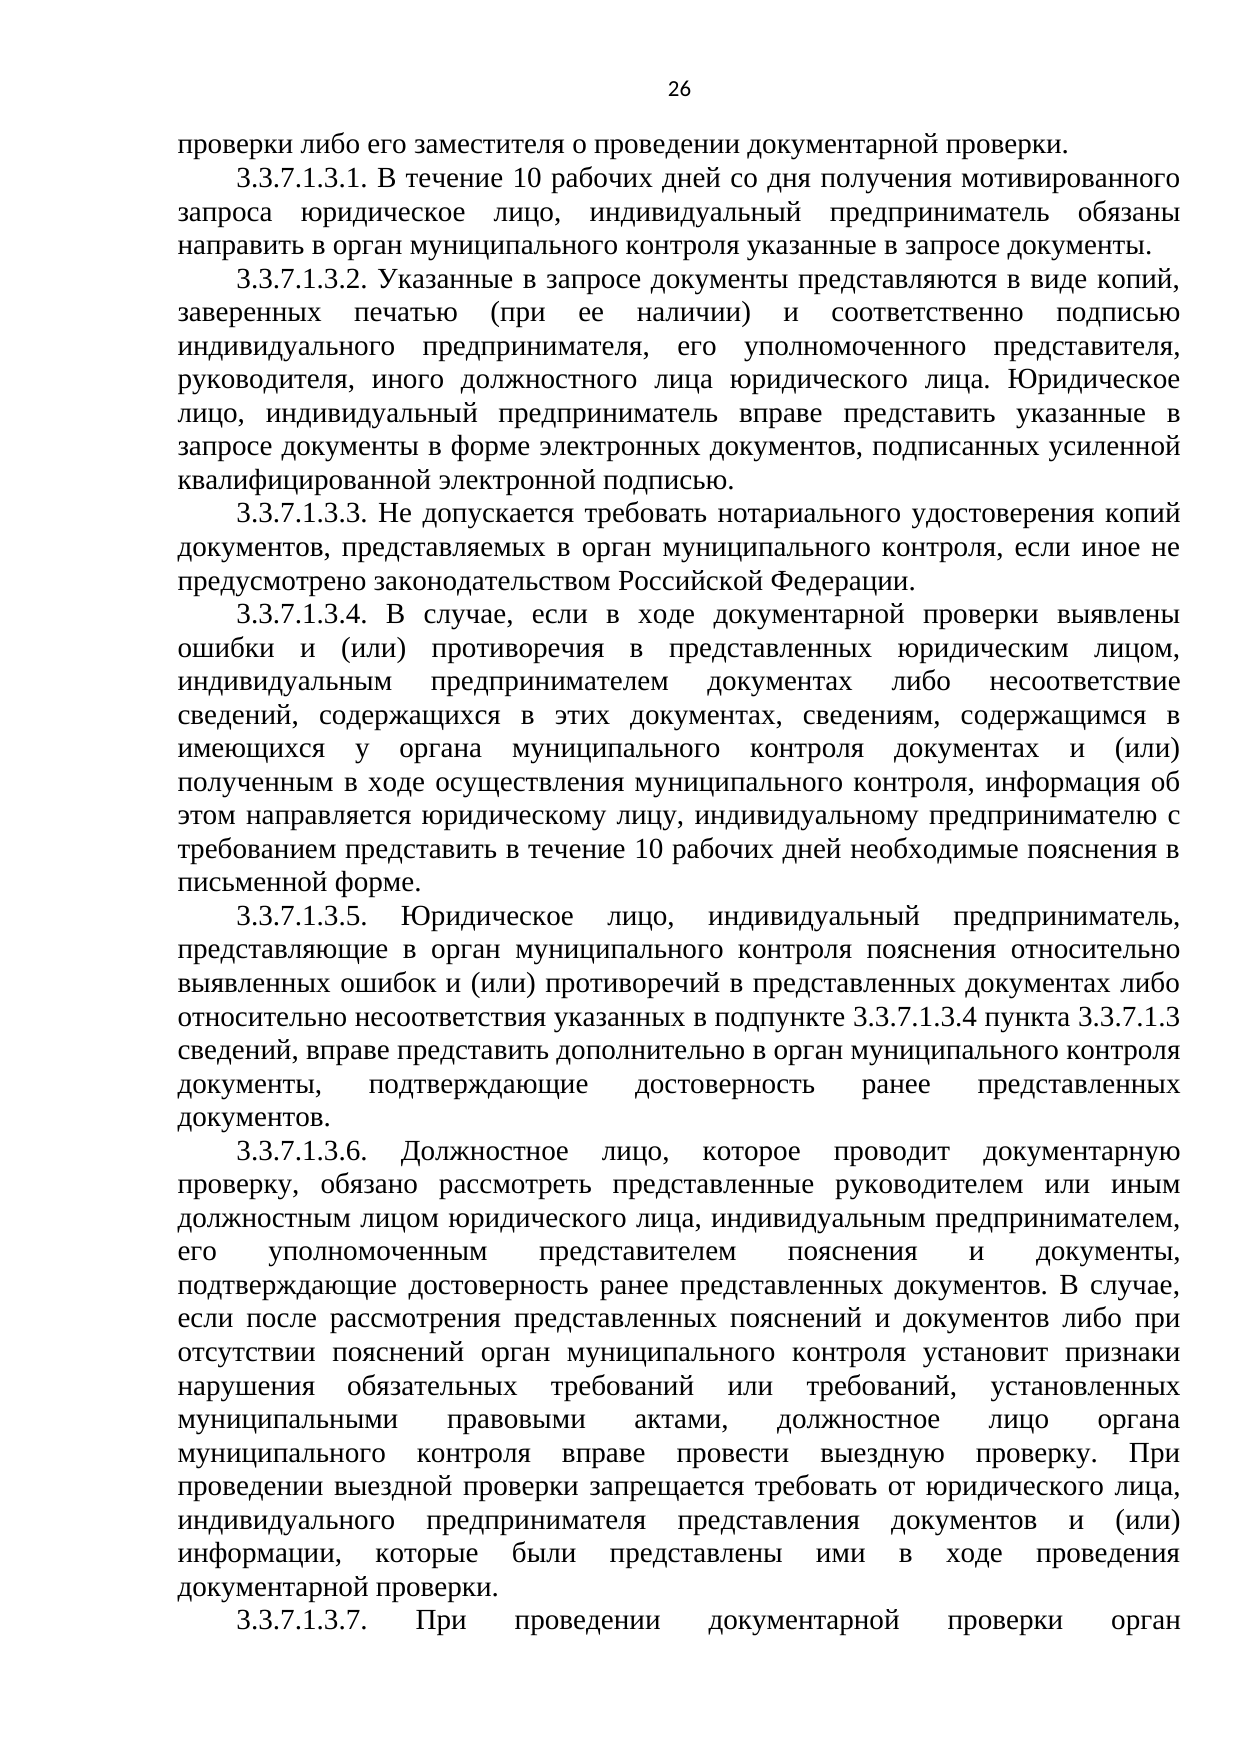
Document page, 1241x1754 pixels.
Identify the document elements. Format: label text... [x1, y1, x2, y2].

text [177, 1602, 1181, 1636]
text 3.3.7.1.3.5. Юридическое лицо, индивидуальный предприниматель, представляющие в орган муниципального контроля пояснения относительно выявленных ошибок и (или) противоречий в представленных документах либо относительно несоответствия указанных в подпункте 3.3.7.1.3.4 пункта 3.3.7.1.3 сведений, вправе представить дополнительно в орган муниципального контроля документы, подтверждающие достоверность ранее представленных документов. [177, 898, 1181, 1133]
text 3.3.7.1.3.6. Должностное лицо, которое проводит документарную проверку, обязано рассмотреть представленные руководителем или иным должностным лицом юридического лица, индивидуальным предпринимателем, его уполномоченным представителем пояснения и документы, подтверждающие достоверность ранее представленных документов. В случае, если после рассмотрения представленных пояснений и документов либо при отсутствии пояснений орган муниципального контроля установит признаки нарушения обязательных требований или требований, установленных муниципальными правовыми актами, должностное лицо органа муниципального контроля вправе провести выездную проверку. При проведении выездной проверки запрещается требовать от юридического лица, индивидуального предпринимателя представления документов и (или) информации, которые были представлены ими в ходе проведения документарной проверки. [177, 1133, 1181, 1602]
text 3.3.7.1.3.1. В течение 10 рабочих дней со дня получения мотивированного запроса юридическое лицо, индивидуальный предприниматель обязаны направить в орган муниципального контроля указанные в запросе документы. [177, 160, 1181, 261]
text 3.3.7.1.3.3. Не допускается требовать нотариального удостоверения копий документов, представляемых в орган муниципального контроля, если иное не предусмотрено законодательством Российской Федерации. [177, 496, 1181, 596]
text 3.3.7.1.3.4. В случае, если в ходе документарной проверки выявлены ошибки и (или) противоречия в представленных юридическим лицом, индивидуальным предпринимателем документах либо несоответствие сведений, содержащихся в этих документах, сведениям, содержащимся в имеющихся у органа муниципального контроля документах и (или) полученным в ходе осуществления муниципального контроля, информация об этом направляется юридическому лицу, индивидуальному предпринимателю с требованием представить в течение 10 рабочих дней необходимые пояснения в письменной форме. [177, 596, 1181, 898]
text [177, 127, 1181, 160]
text 3.3.7.1.3.2. Указанные в запросе документы представляются в виде копий, заверенных печатью (при ее наличии) и соответственно подписью индивидуального предпринимателя, его уполномоченного представителя, руководителя, иного должностного лица юридического лица. Юридическое лицо, индивидуальный предприниматель вправе представить указанные в запросе документы в форме электронных документов, подписанных усиленной квалифицированной электронной подписью. [177, 261, 1181, 496]
